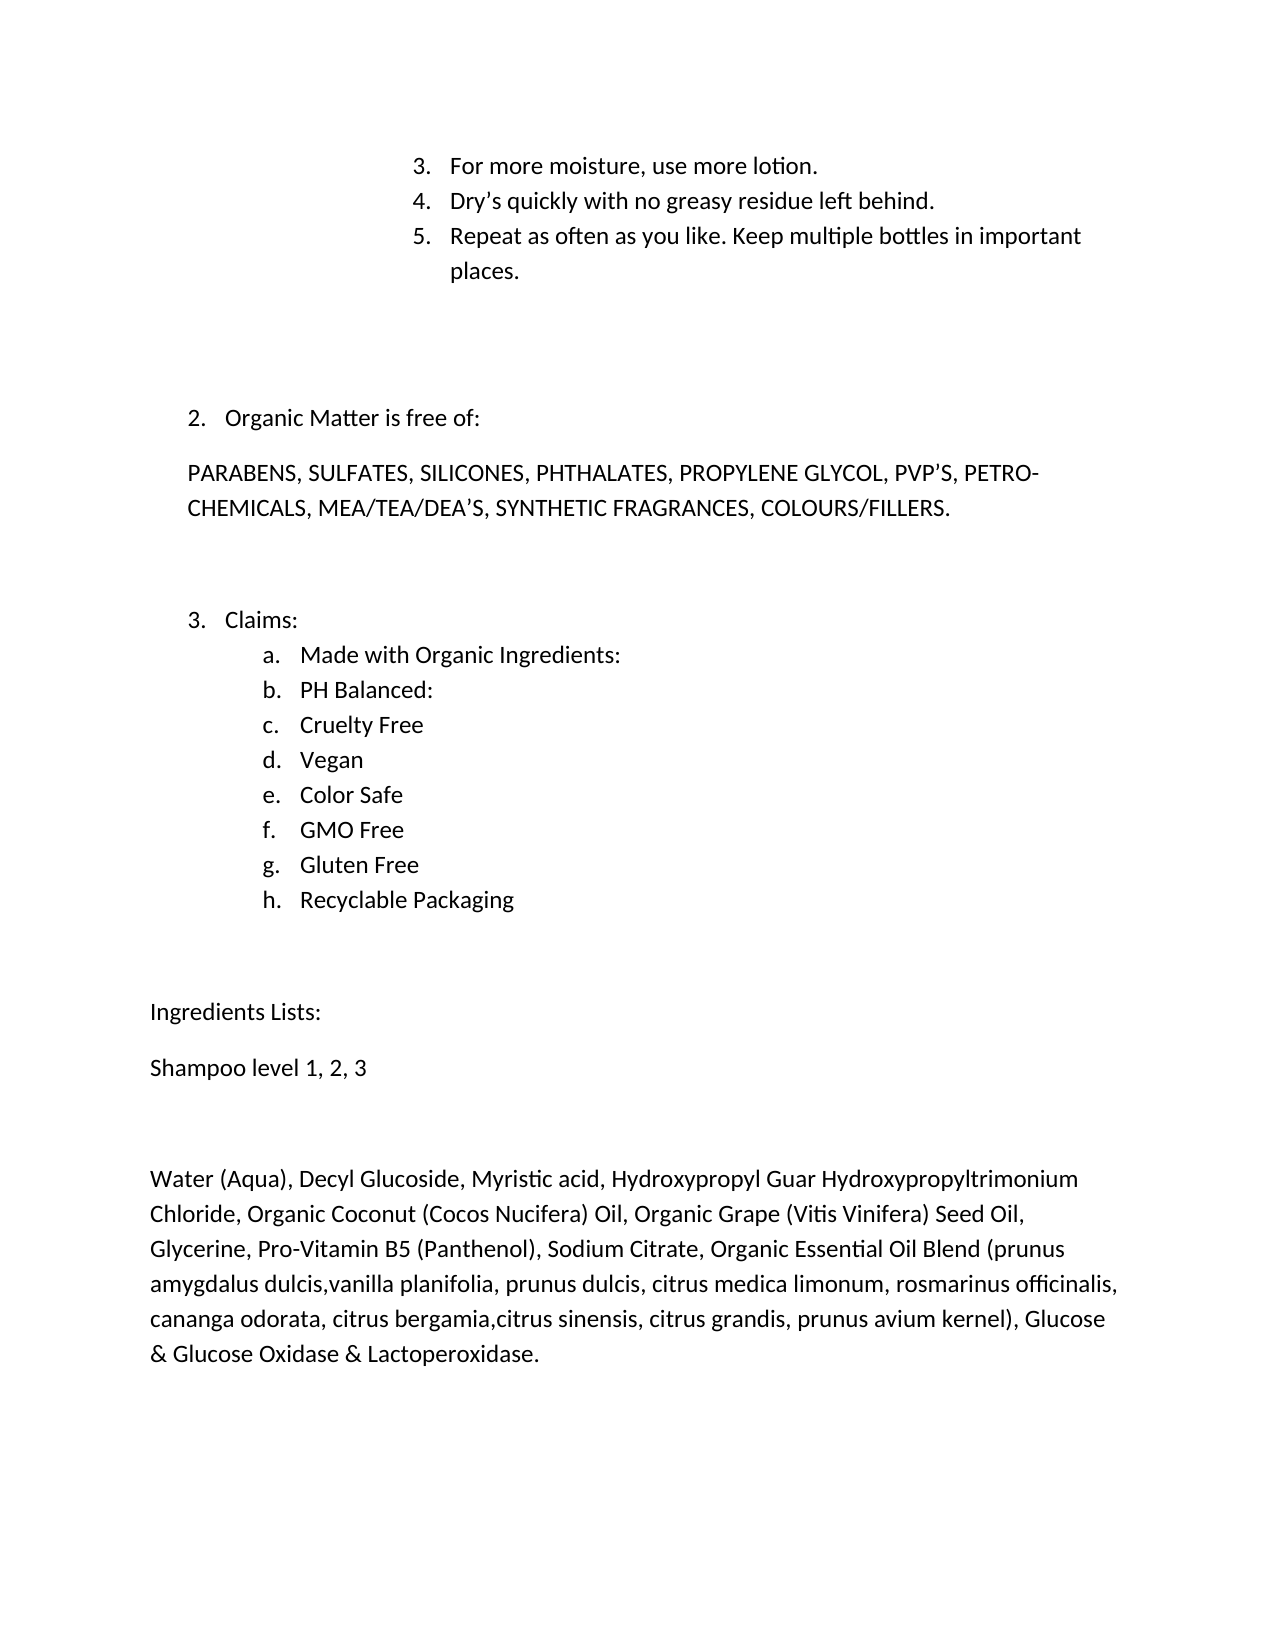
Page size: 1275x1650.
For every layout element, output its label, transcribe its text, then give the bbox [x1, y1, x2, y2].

list Recyclable Packaging [262, 884, 1125, 915]
text PARABENS, SULFATES, SILICONES, PHTHALATES, PROPYLENE GLYCOL, PVP’S, PETRO-CHEMICALS, MEA/TEA/DEA’S, SYNTHETIC FRAGRANCES, COLOURS/FILLERS. [187, 457, 1125, 523]
list GMO Free [262, 814, 1125, 845]
list Gluten Free [262, 849, 1125, 880]
list PH Balanced: [262, 674, 1125, 705]
list Dry’s quickly with no greasy residue left behind. [412, 185, 1125, 216]
text Ingredients Lists: [150, 996, 1125, 1026]
list Color Safe [262, 779, 1125, 810]
text Shampoo level 1, 2, 3 [150, 1052, 1125, 1082]
list Cruelty Free [262, 709, 1125, 740]
text Water (Aqua), Decyl Glucoside, Myristic acid, Hydroxypropyl Guar Hydroxypropyltrimonium Chloride, Organic Coconut (Cocos Nucifera) Oil, Organic Grape (Vitis Vinifera) Seed Oil, Glycerine, Pro-Vitamin B5 (Panthenol), Sodium Citrate, Organic Essential Oil Blend (prunus amygdalus dulcis,vanilla planifolia, prunus dulcis, citrus medica limonum, rosmarinus officinalis, cananga odorata, citrus bergamia,citrus sinensis, citrus grandis, prunus avium kernel), Glucose & Glucose Oxidase & Lactoperoxidase. [150, 1163, 1125, 1369]
list Claims: [187, 604, 1125, 635]
list For more moisture, use more lotion. [412, 150, 1125, 181]
list Organic Matter is free of: [187, 402, 1125, 432]
list Made with Organic Ingredients: [262, 639, 1125, 670]
list Vegan [262, 744, 1125, 775]
list Repeat as often as you like. Keep multiple bottles in important places. [412, 220, 1125, 286]
